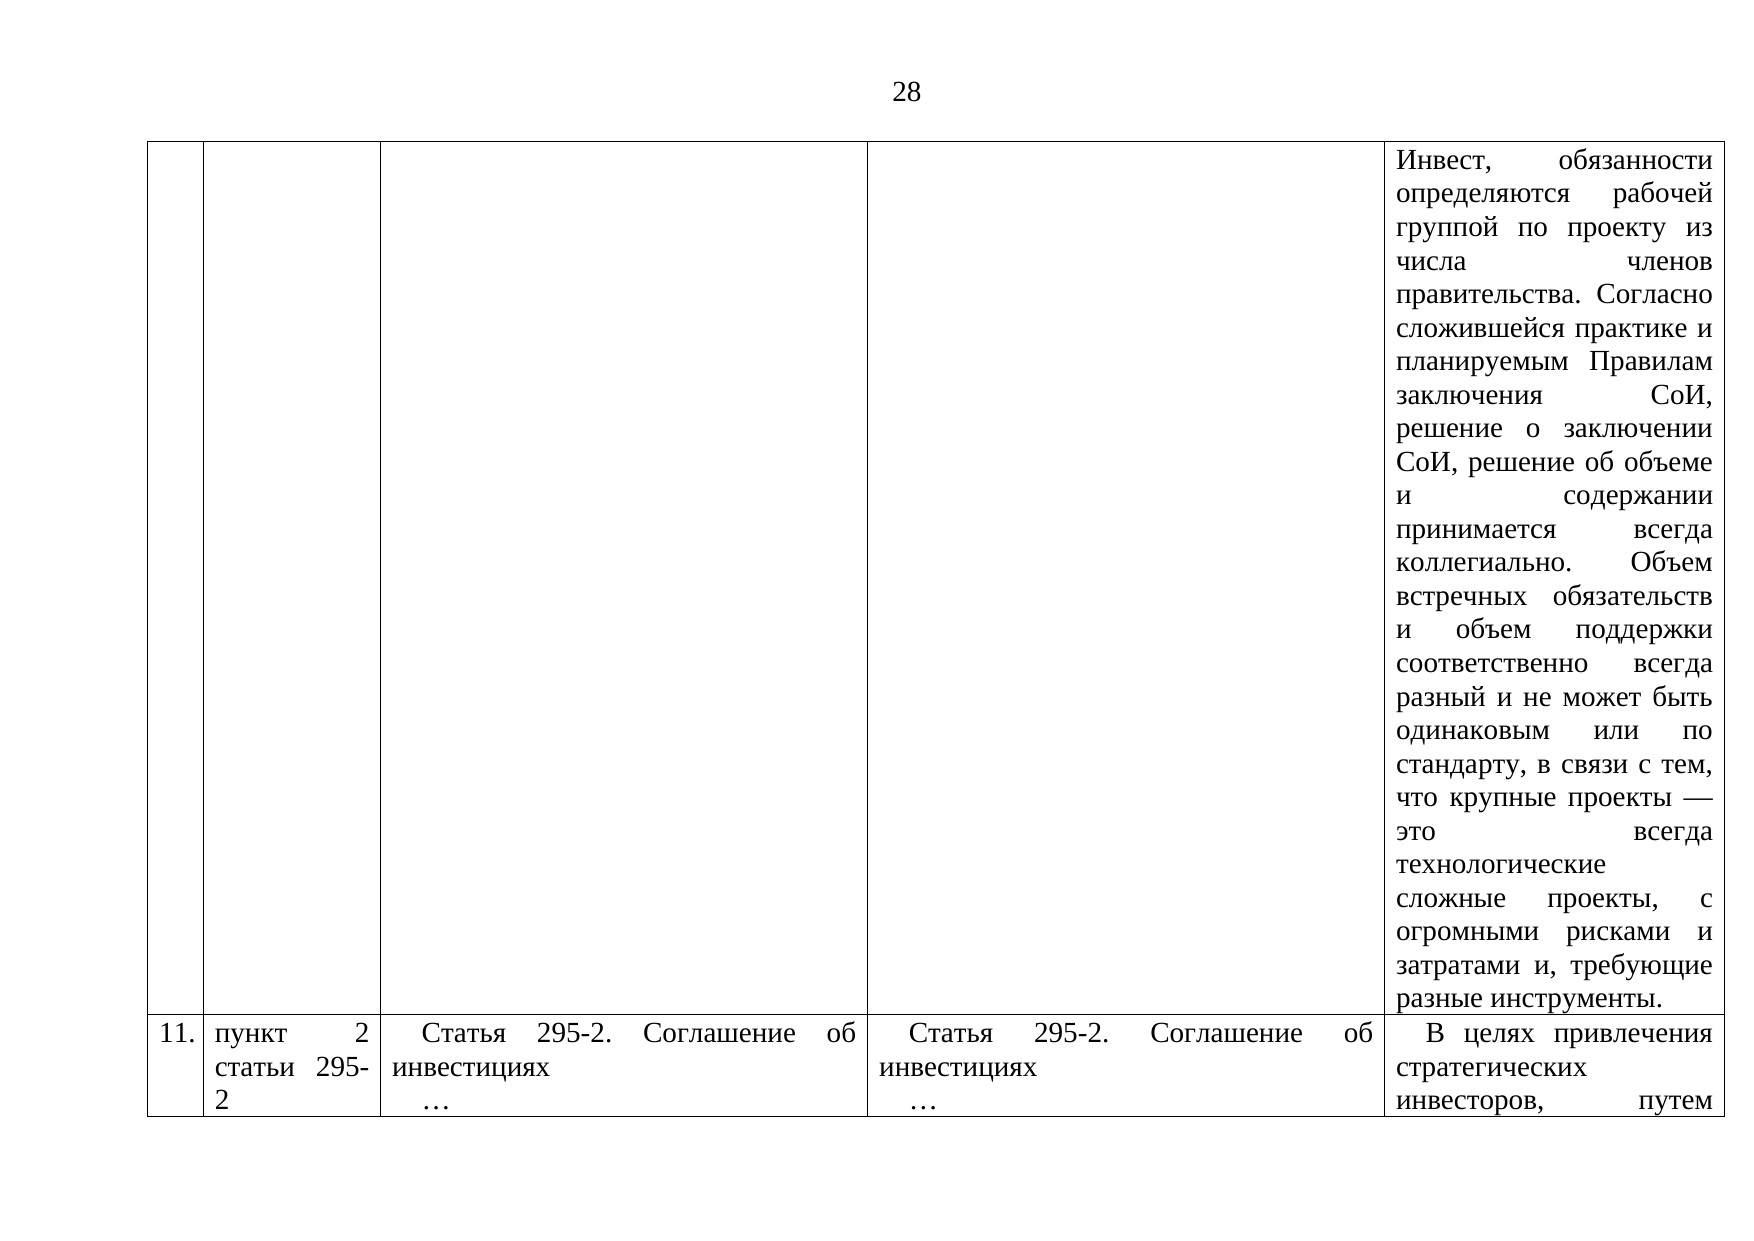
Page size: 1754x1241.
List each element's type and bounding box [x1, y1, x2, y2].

table_cell [1385, 1015, 1724, 1116]
table_cell [148, 1015, 203, 1116]
table_cell [868, 142, 1384, 1014]
table_cell [381, 1015, 867, 1116]
table_cell [204, 1015, 380, 1116]
table_cell [381, 142, 867, 1014]
table_cell [148, 142, 203, 1014]
table_cell [204, 142, 380, 1014]
table_cell [1385, 142, 1724, 1014]
table_cell [868, 1015, 1384, 1116]
